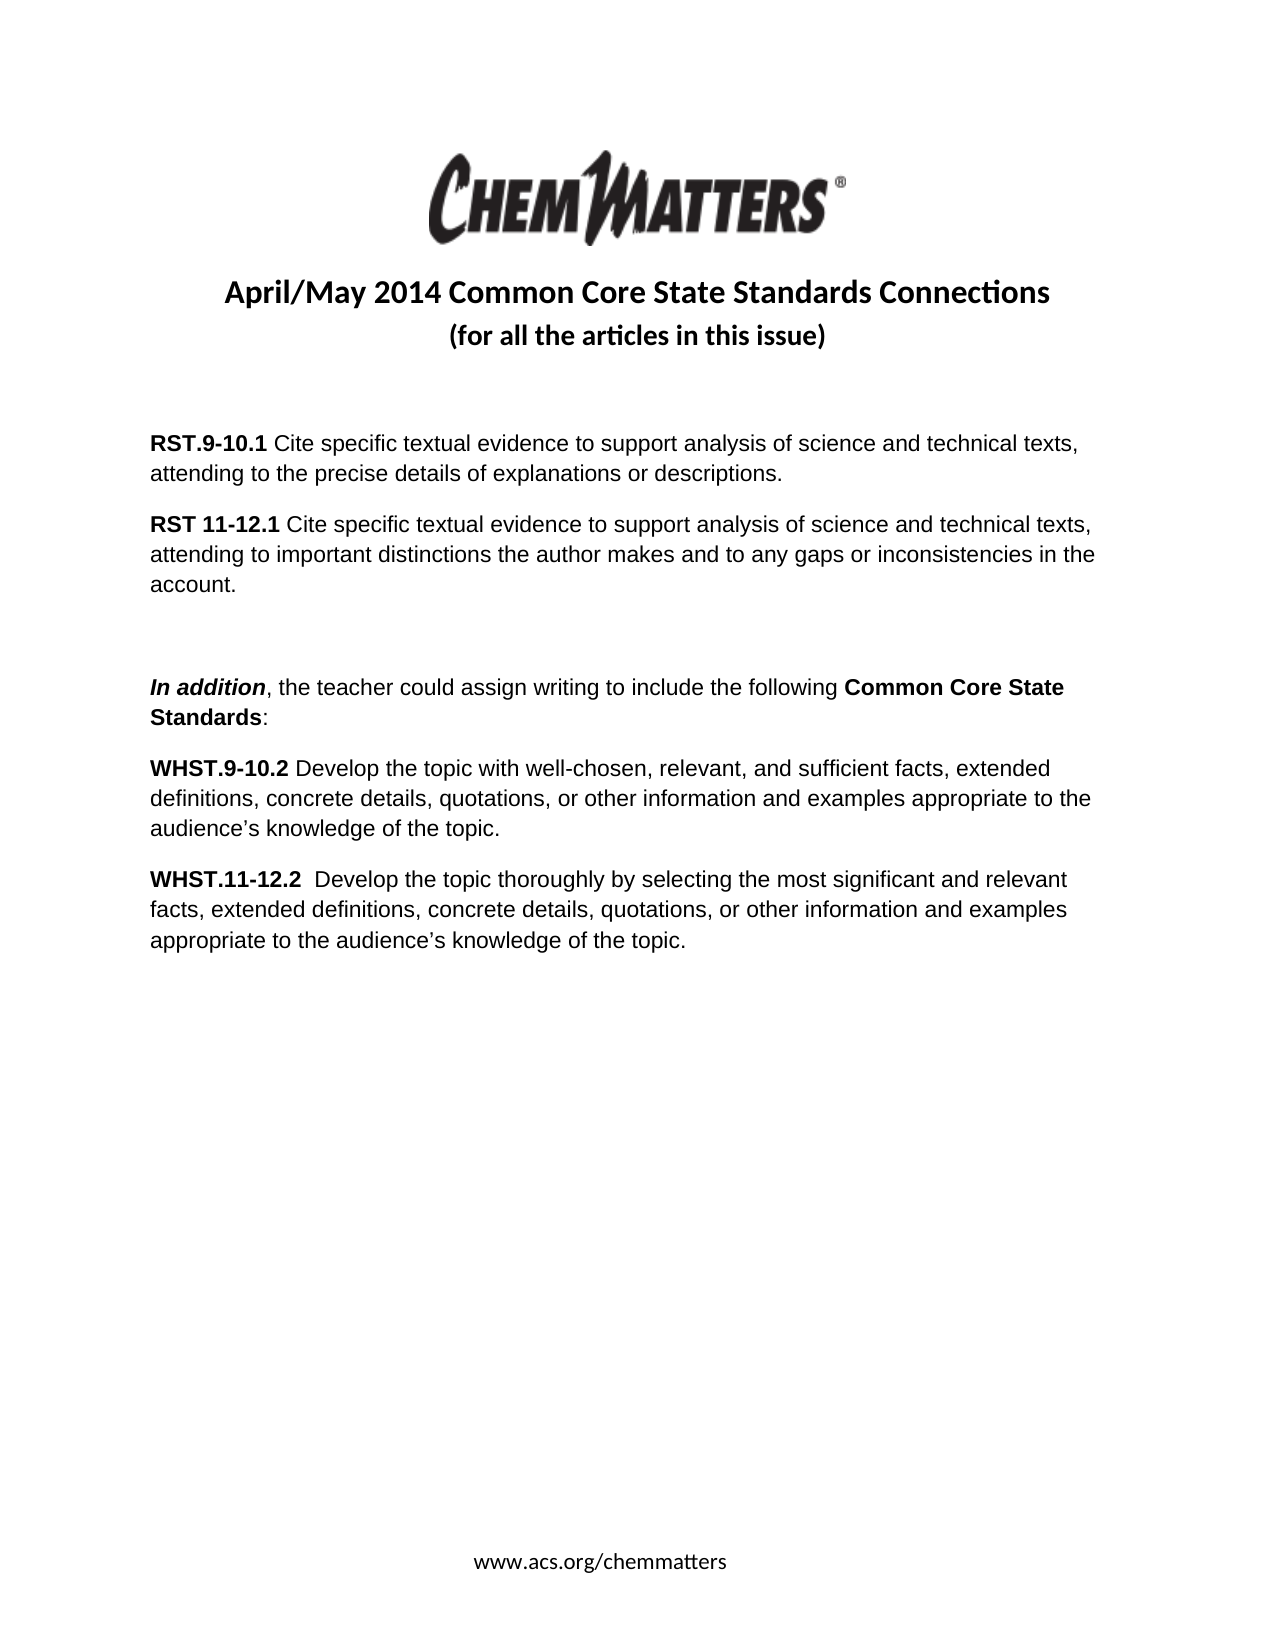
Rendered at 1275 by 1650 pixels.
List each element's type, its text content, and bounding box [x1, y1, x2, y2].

text WHST.9-10.2 Develop the topic with well-chosen, relevant, and sufficient facts, extended definitions, concrete details, quotations, or other information and examples appropriate to the audience’s knowledge of the topic. [150, 755, 1125, 841]
text April/May 2014 Common Core State Standards Connections (for all the articles in this issue) [150, 271, 1125, 352]
text RST 11-12.1 Cite specific textual evidence to support analysis of science and technical texts, attending to important distinctions the author makes and to any gaps or inconsistencies in the account. [150, 511, 1125, 598]
text WHST.11-12.2 Develop the topic thoroughly by selecting the most significant and relevant facts, extended definitions, concrete details, quotations, or other information and examples appropriate to the audience’s knowledge of the topic. [150, 866, 1125, 953]
text RST.9-10.1 Cite specific textual evidence to support analysis of science and technical texts, attending to the precise details of explanations or descriptions. [150, 430, 1125, 486]
text In addition, the teacher could assign writing to include the following Common Core State Standards: [150, 673, 1125, 730]
